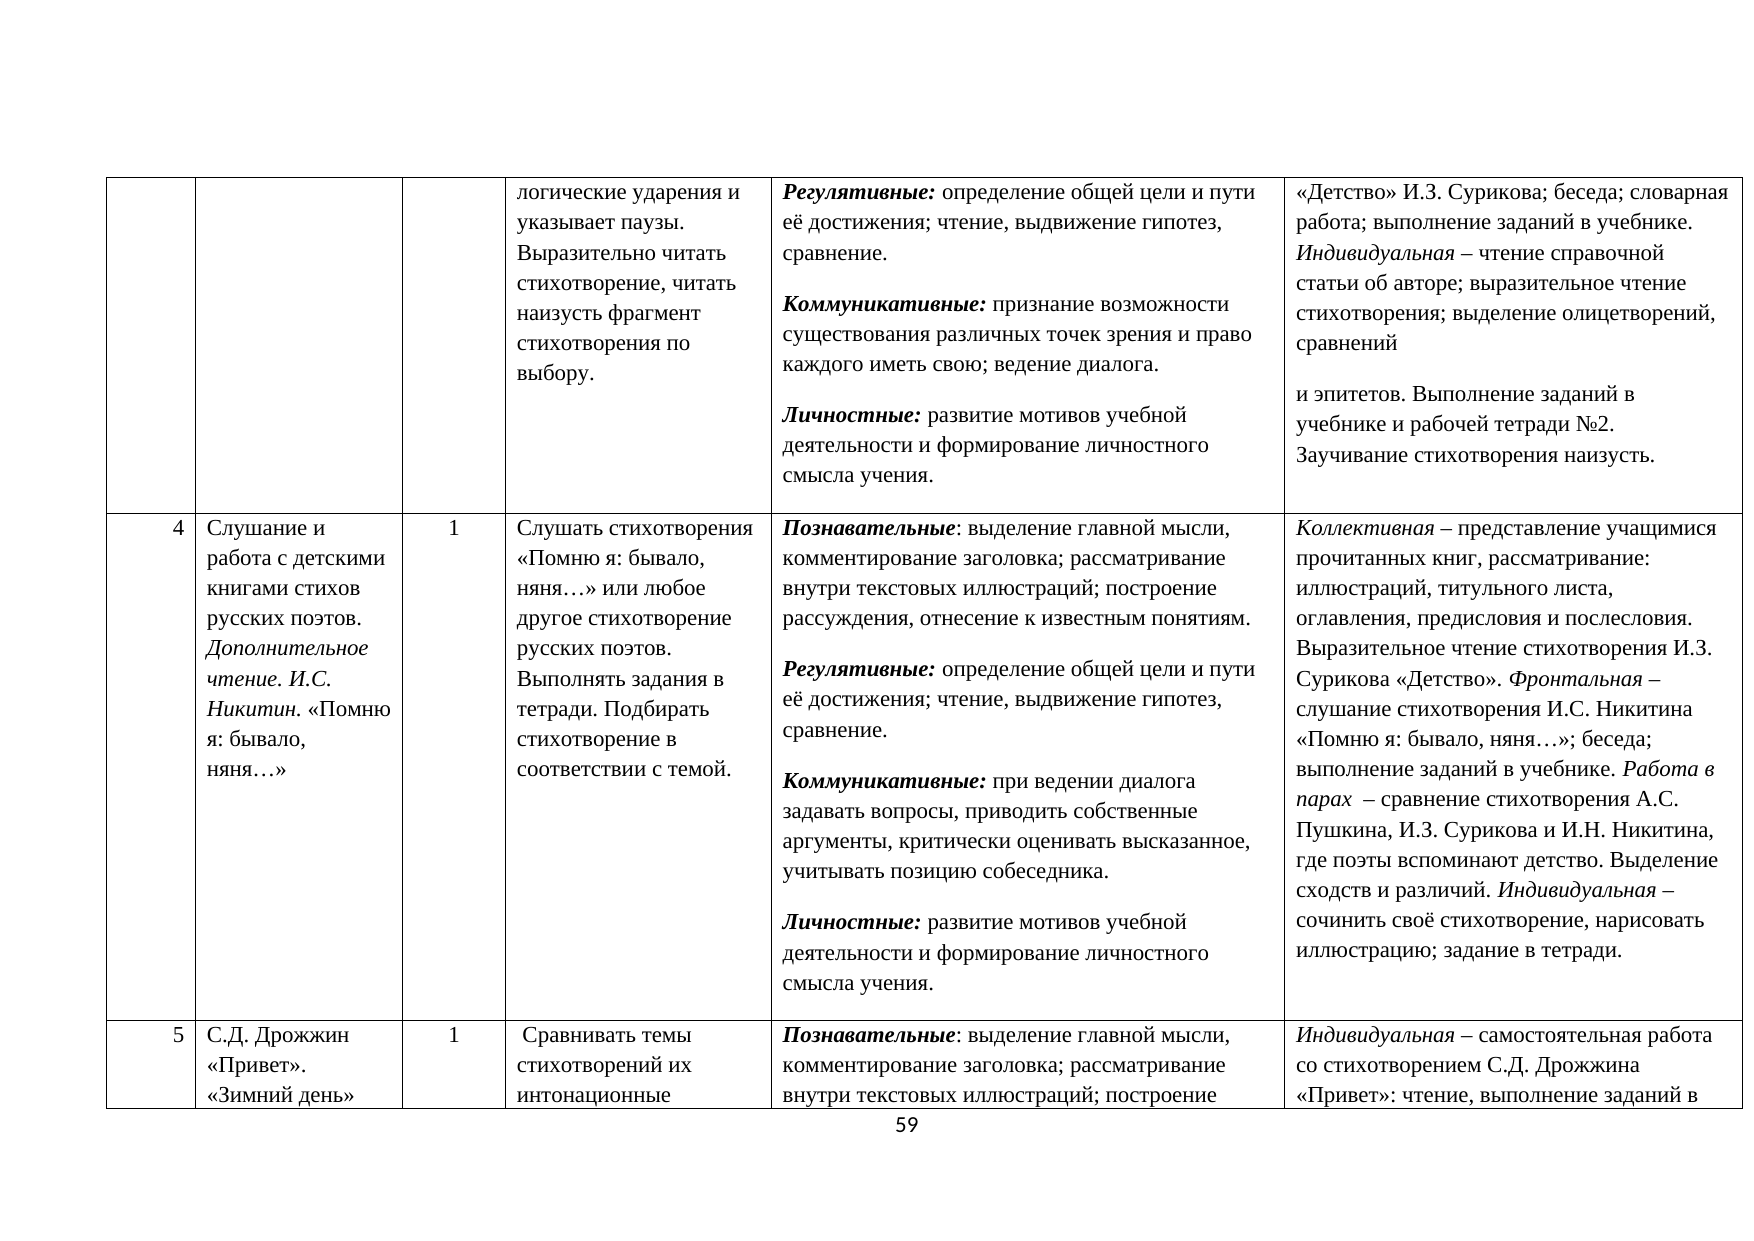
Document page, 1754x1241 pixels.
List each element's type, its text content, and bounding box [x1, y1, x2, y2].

table_cell 3 [107, 178, 195, 513]
table_cell Познавательные: выделение главной мысли, комментирование заголовка; рассматривание внутри текстовых иллюстраций; построение рассуждения, отнесение к известным понятиям. Регулятивные: определение общей цели и пути её достижения; чтение, выдвижение гипотез, сравнение. Коммуникативные: при ведении диалога задавать вопросы, приводить собственные аргументы, критически оценивать высказанное, учитывать позицию собеседника. Личностные: развитие мотивов учебной деятельности и формирование личностного смысла учения. [772, 514, 1284, 1020]
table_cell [1285, 1021, 1742, 1108]
table_cell Коллективная – представление учащимися прочитанных книг, рассматривание: иллюстраций, титульного листа, оглавления, предисловия и послесловия. Выразительное чтение стихотворения И.З. Сурикова «Детство». Фронтальная – слушание стихотворения И.С. Никитина «Помню я: бывало, няня…»; беседа; выполнение заданий в учебнике. Работа в парах – сравнение стихотворения А.С. Пушкина, И.З. Сурикова и И.Н. Никитина, где поэты вспоминают детство. Выделение сходств и различий. Индивидуальная – сочинить своё стихотворение, нарисовать иллюстрацию; задание в тетради. [1285, 514, 1742, 1020]
table_cell 1 [403, 1021, 505, 1108]
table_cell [196, 178, 402, 513]
table_cell Слушать стихотворения «Помню я: бывало, няня…» или любое другое стихотворение русских поэтов. Выполнять задания в тетради. Подбирать стихотворение в соответствии с темой. [506, 514, 771, 1020]
table_cell 4 [107, 514, 195, 1020]
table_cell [196, 1021, 402, 1108]
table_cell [772, 178, 1284, 513]
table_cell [506, 178, 771, 513]
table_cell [1285, 178, 1742, 513]
table_cell 5 [107, 1021, 195, 1108]
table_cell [772, 1021, 1284, 1108]
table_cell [506, 1021, 771, 1108]
table_cell 1 [403, 514, 505, 1020]
table_cell 1 [403, 178, 505, 513]
table_cell Слушание и работа с детскими книгами стихов русских поэтов. Дополнительное чтение. И.С. Никитин. «Помню я: бывало, няня…» [196, 514, 402, 1020]
